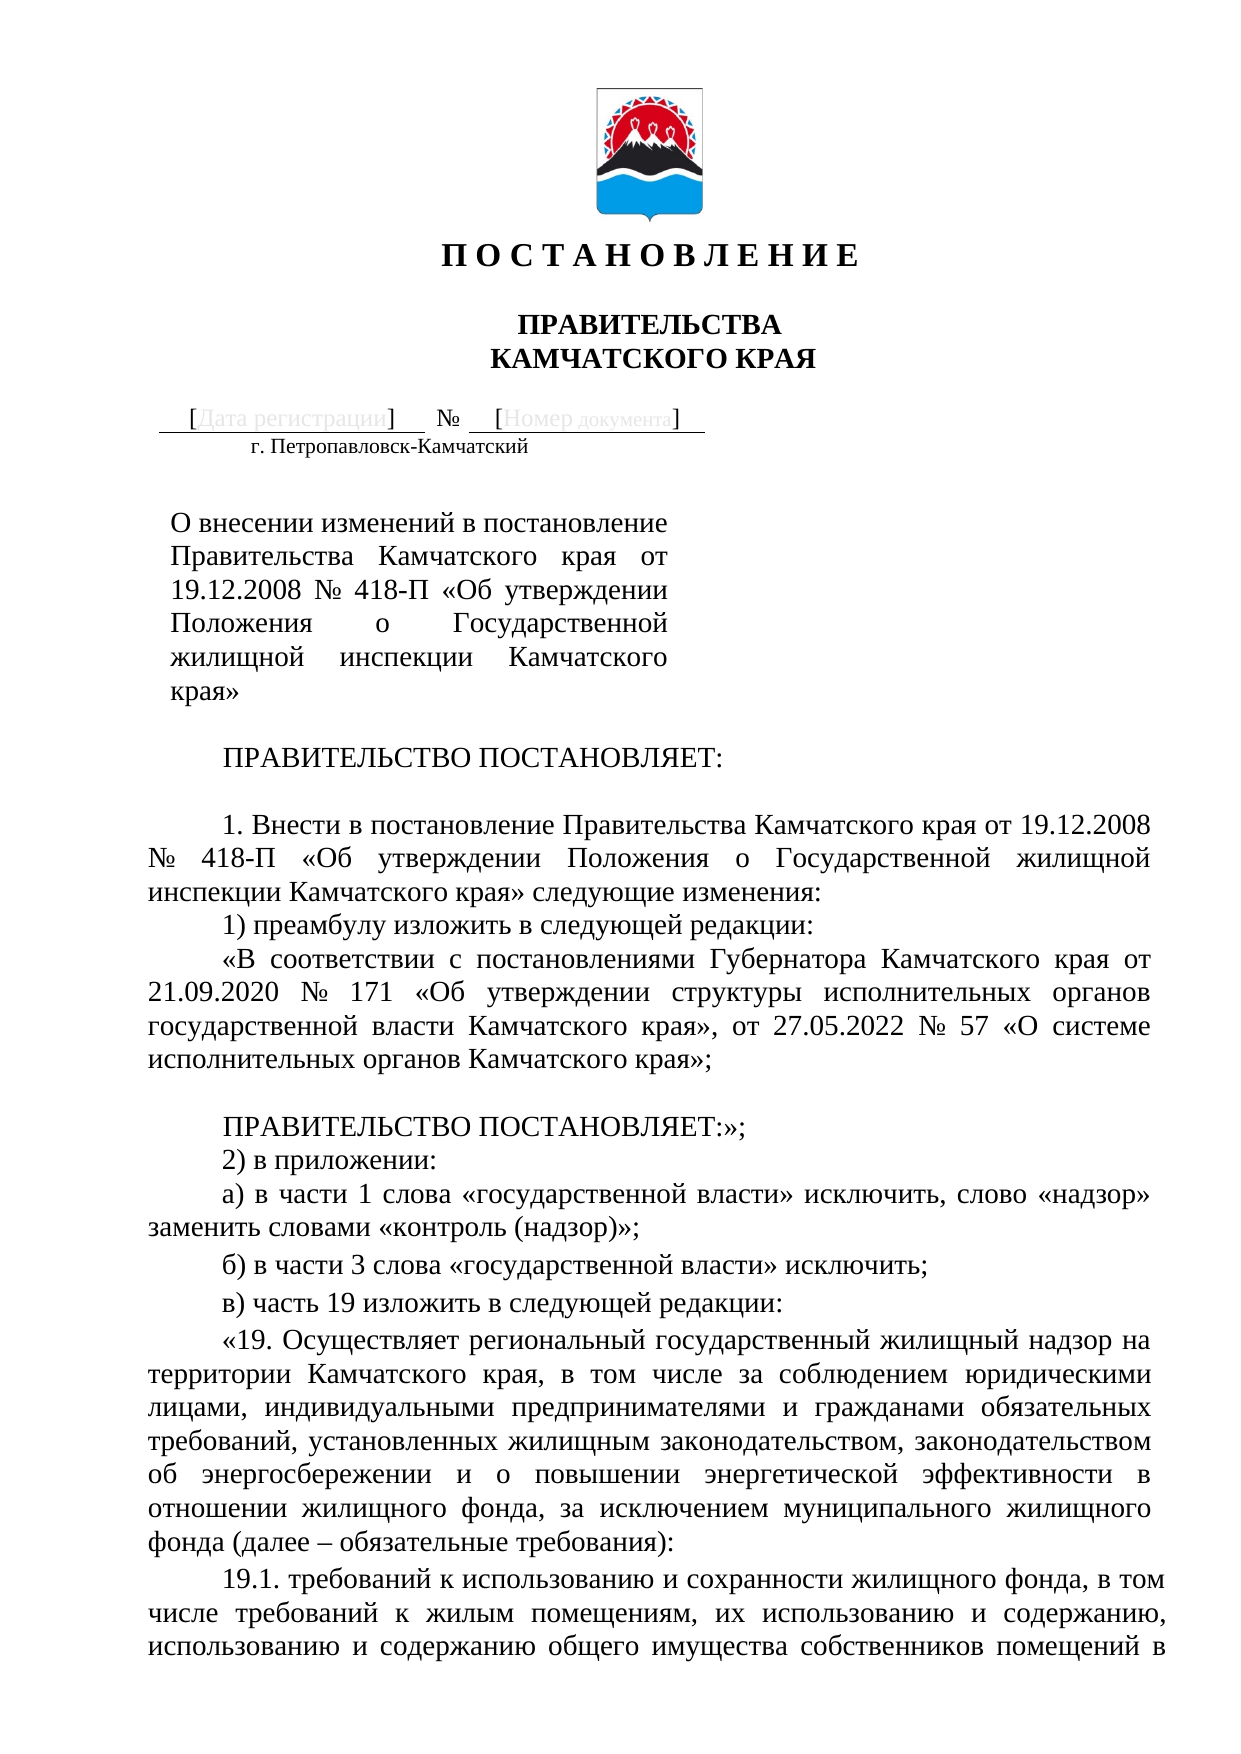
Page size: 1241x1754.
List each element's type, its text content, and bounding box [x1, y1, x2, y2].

table_header О внесении изменений в постановление Правительства Камчатского края от 19.12.2008 № 418-П «Об утверждении Положения о Государственной жилищной инспекции Камчатского края» [159, 505, 679, 706]
text «19. Осуществляет региональный государственный жилищный надзор на территории Камчатского края, в том числе за соблюдением юридическими лицами, индивидуальными предпринимателями и гражданами обязательных требований, установленных жилищным законодательством, законодательством об энергосбережении и о повышении энергетической эффективности в отношении жилищного фонда, за исключением муниципального жилищного фонда (далее – обязательные требования): [148, 1322, 1152, 1557]
text г. Петропавловск-Камчатский [148, 433, 1152, 476]
title ПРАВИТЕЛЬСТВА [148, 307, 1152, 341]
title КАМЧАТСКОГО КРАЯ [148, 341, 1152, 374]
text ПРАВИТЕЛЬСТВО ПОСТАНОВЛЯЕТ:»; [148, 1109, 1152, 1142]
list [148, 1561, 1167, 1662]
title П О С Т А Н О В Л Е Н И Е [148, 236, 1152, 274]
table_header № [425, 403, 469, 432]
table_header [Номер документа] [469, 403, 705, 432]
text в) часть 19 изложить в следующей редакции: [148, 1285, 1152, 1318]
picture [596, 88, 703, 222]
text 1) преамбулу изложить в следующей редакции: [148, 907, 1152, 941]
text 1. Внести в постановление Правительства Камчатского края от 19.12.2008 № 418-П «Об утверждении Положения о Государственной жилищной инспекции Камчатского края» следующие изменения: [148, 807, 1152, 907]
text 2) в приложении: [148, 1142, 1152, 1176]
text а) в части 1 слова «государственной власти» исключить, слово «надзор» заменить словами «контроль (надзор)»; [148, 1176, 1152, 1243]
table_header [Дата регистрации] [159, 403, 425, 432]
text ПРАВИТЕЛЬСТВО ПОСТАНОВЛЯЕТ: [148, 740, 1152, 773]
text «В соответствии с постановлениями Губернатора Камчатского края от 21.09.2020 № 171 «Об утверждении структуры исполнительных органов государственной власти Камчатского края», от 27.05.2022 № 57 «О системе исполнительных органов Камчатского края»; [148, 941, 1152, 1075]
text б) в части 3 слова «государственной власти» исключить; [148, 1247, 1152, 1281]
